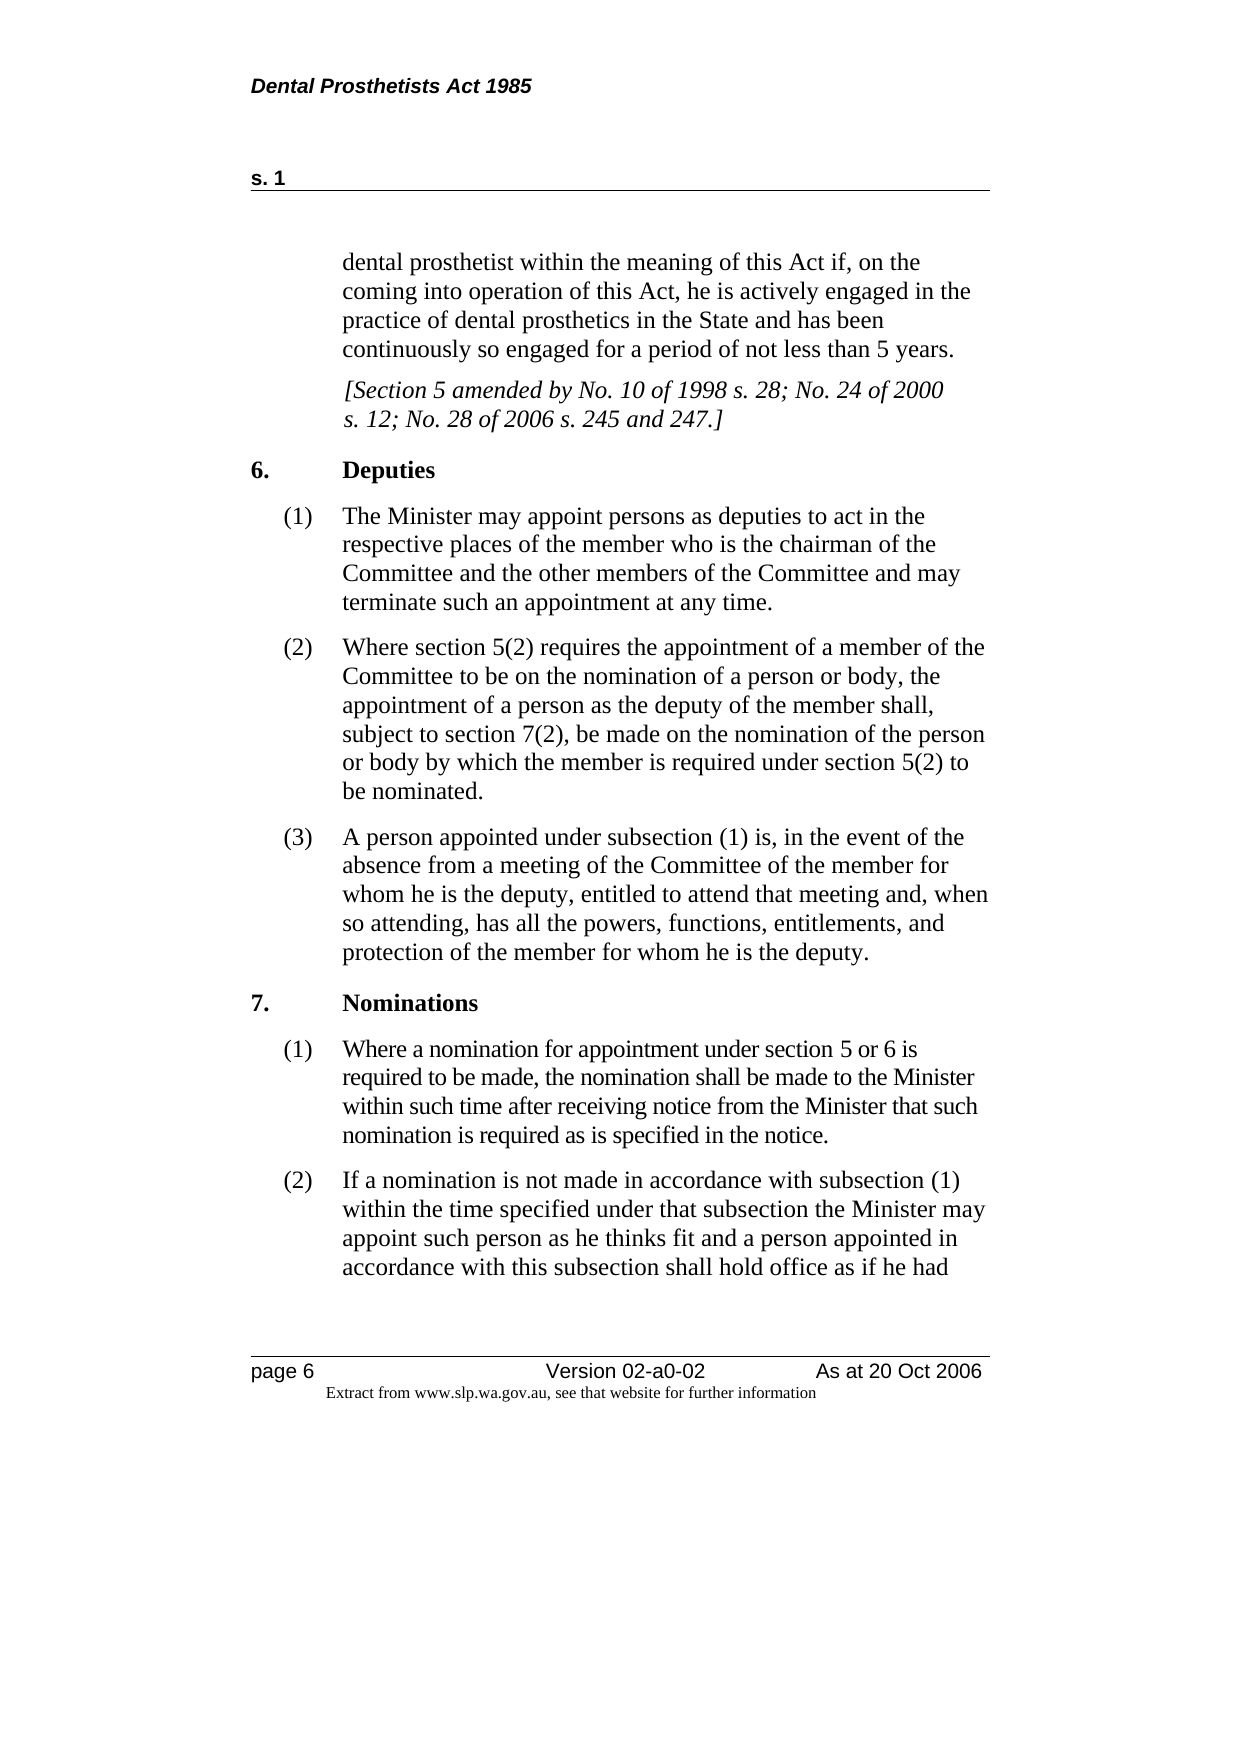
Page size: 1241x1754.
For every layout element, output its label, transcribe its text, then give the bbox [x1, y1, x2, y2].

subtitle 7. Nominations [251, 988, 990, 1017]
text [251, 247, 990, 362]
text (3) A person appointed under subsection (1) is, in the event of the absence from a meeting of the Committee of the member for whom he is the deputy, entitled to attend that meeting and, when so attending, has all the powers, functions, entitlements, and protection of the member for whom he is the deputy. [251, 822, 990, 965]
text [Section 5 amended by No. 10 of 1998 s. 28; No. 24 of 2000 s. 12; No. 28 of 2006 s. 245 and 247.] [251, 375, 990, 432]
text (1) Where a nomination for appointment under section 5 or 6 is required to be made, the nomination shall be made to the Minister within such time after receiving notice from the Minister that such nomination is required as is specified in the notice. [251, 1034, 990, 1149]
subtitle 6. Deputies [251, 455, 990, 484]
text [251, 1165, 990, 1280]
text (2) Where section 5(2) requires the appointment of a member of the Committee to be on the nomination of a person or body, the appointment of a person as the deputy of the member shall, subject to section 7(2), be made on the nomination of the person or body by which the member is required under section 5(2) to be nominated. [251, 632, 990, 805]
text (1) The Minister may appoint persons as deputies to act in the respective places of the member who is the chairman of the Committee and the other members of the Committee and may terminate such an appointment at any time. [251, 501, 990, 616]
